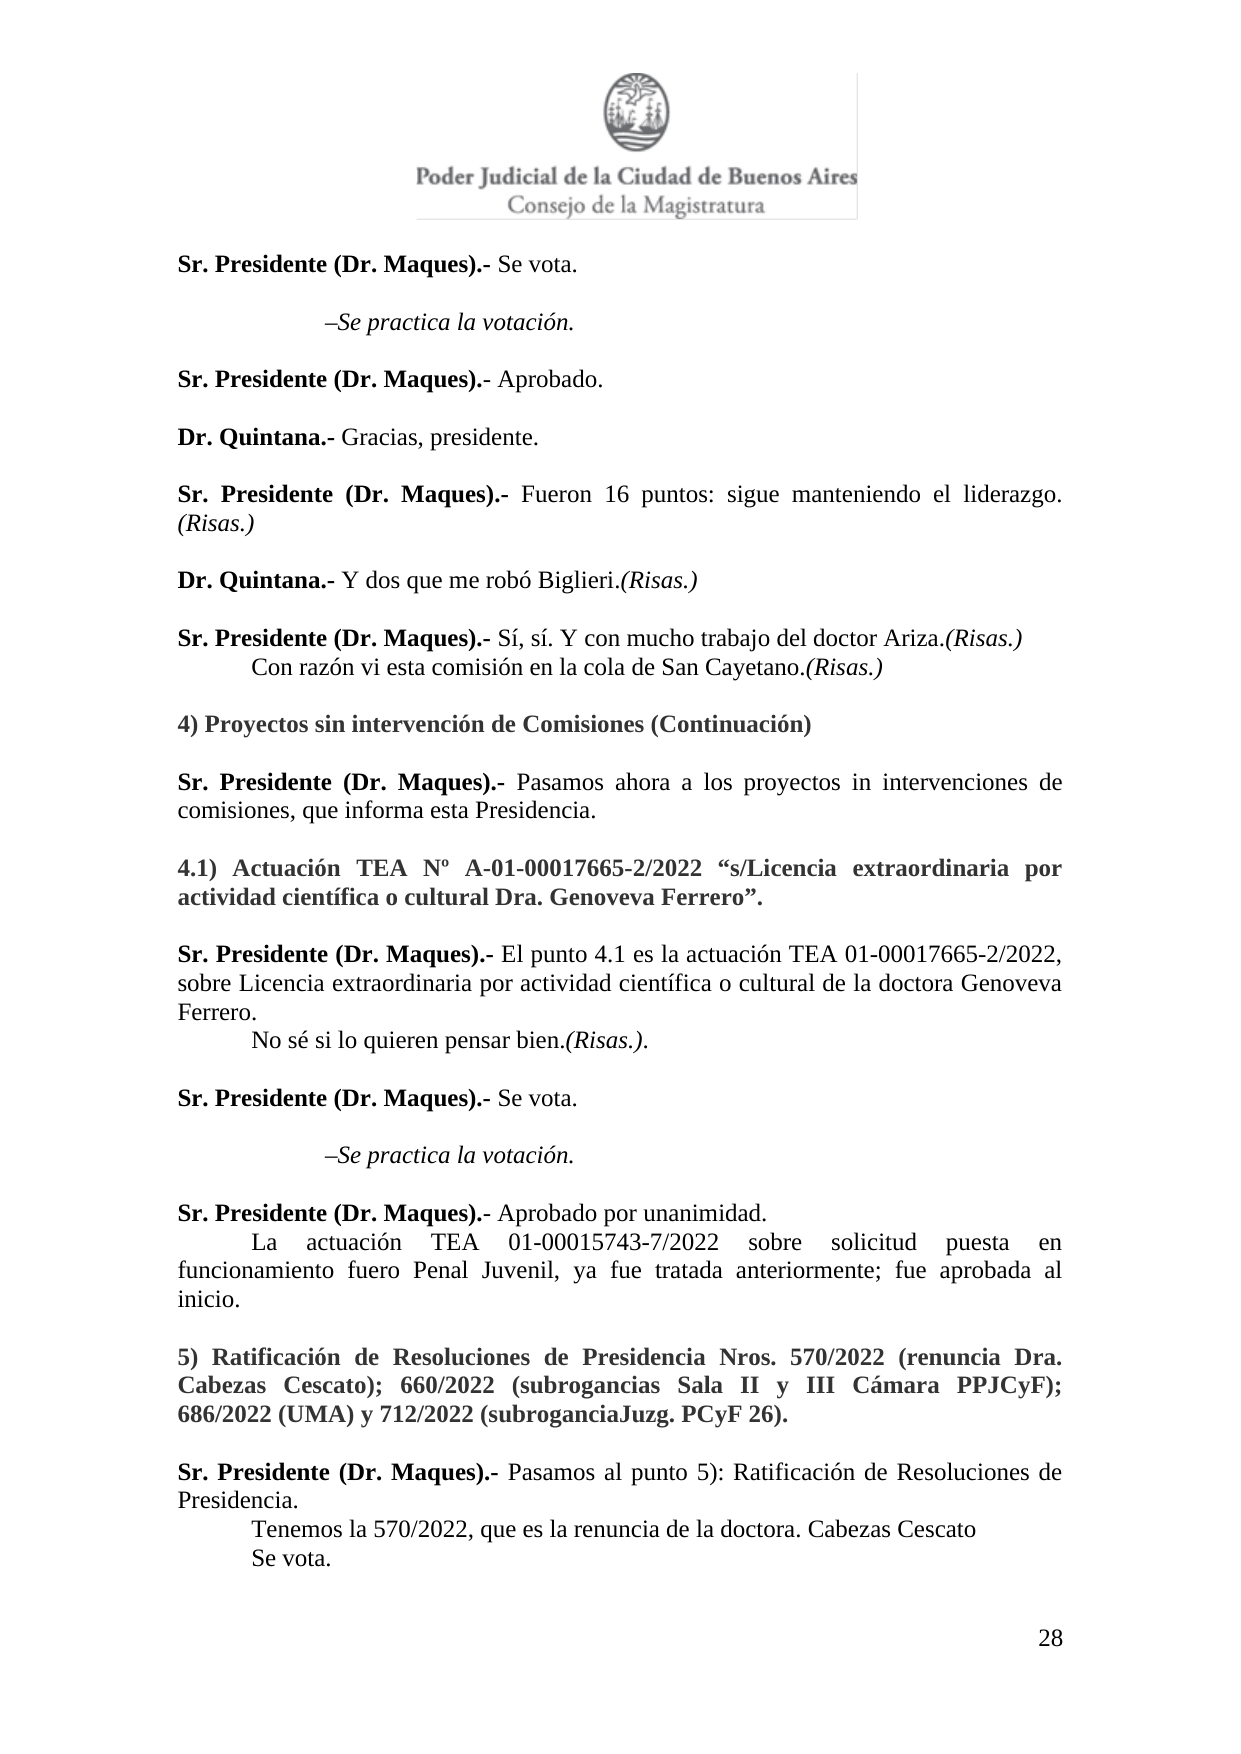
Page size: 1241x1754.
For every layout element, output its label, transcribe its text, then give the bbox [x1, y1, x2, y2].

text Dr. Quintana.- Y dos que me robó Biglieri.(Risas.) [177, 566, 1063, 594]
subtitle 4.1) Actuación TEA Nº A-01-00017665-2/2022 “s/Licencia extraordinaria por actividad científica o cultural Dra. Genoveva Ferrero”. [177, 853, 1063, 911]
text Tenemos la 570/2022, que es la renuncia de la doctora. Cabezas Cescato [177, 1514, 1063, 1543]
text No sé si lo quieren pensar bien.(Risas.). [177, 1026, 1063, 1054]
text Sr. Presidente (Dr. Maques).- Aprobado. [177, 364, 1063, 393]
text Sr. Presidente (Dr. Maques).- Se vota. [177, 249, 1063, 278]
text Sr. Presidente (Dr. Maques).- Se vota. [177, 1083, 1063, 1112]
text Se vota. [177, 1543, 1063, 1572]
text Sr. Presidente (Dr. Maques).- Pasamos al punto 5): Ratificación de Resoluciones de Presidencia. [177, 1457, 1063, 1514]
picture [416, 73, 859, 221]
text Dr. Quintana.- Gracias, presidente. [177, 422, 1063, 451]
text La actuación TEA 01-00015743-7/2022 sobre solicitud puesta en funcionamiento fuero Penal Juvenil, ya fue tratada anteriormente; fue aprobada al inicio. [177, 1227, 1063, 1313]
text Con razón vi esta comisión en la cola de San Cayetano.(Risas.) [177, 652, 1063, 681]
subtitle 4) Proyectos sin intervención de Comisiones (Continuación) [177, 709, 1063, 738]
text Sr. Presidente (Dr. Maques).- El punto 4.1 es la actuación TEA 01-00017665-2/2022, sobre Licencia extraordinaria por actividad científica o cultural de la doctora Genoveva Ferrero. [177, 939, 1063, 1026]
subtitle 5) Ratificación de Resoluciones de Presidencia Nros. 570/2022 (renuncia Dra. Cabezas Cescato); 660/2022 (subrogancias Sala II y III Cámara PPJCyF); 686/2022 (UMA) y 712/2022 (subroganciaJuzg. PCyF 26). [177, 1342, 1063, 1428]
text Sr. Presidente (Dr. Maques).- Sí, sí. Y con mucho trabajo del doctor Ariza.(Risas.) [177, 623, 1063, 652]
text Sr. Presidente (Dr. Maques).- Fueron 16 puntos: sigue manteniendo el liderazgo.(Risas.) [177, 479, 1063, 537]
text Sr. Presidente (Dr. Maques).- Pasamos ahora a los proyectos in intervenciones de comisiones, que informa esta Presidencia. [177, 767, 1063, 824]
text –Se practica la votación. [252, 1141, 1063, 1169]
text –Se practica la votación. [252, 307, 1063, 336]
text Sr. Presidente (Dr. Maques).- Aprobado por unanimidad. [177, 1198, 1063, 1227]
